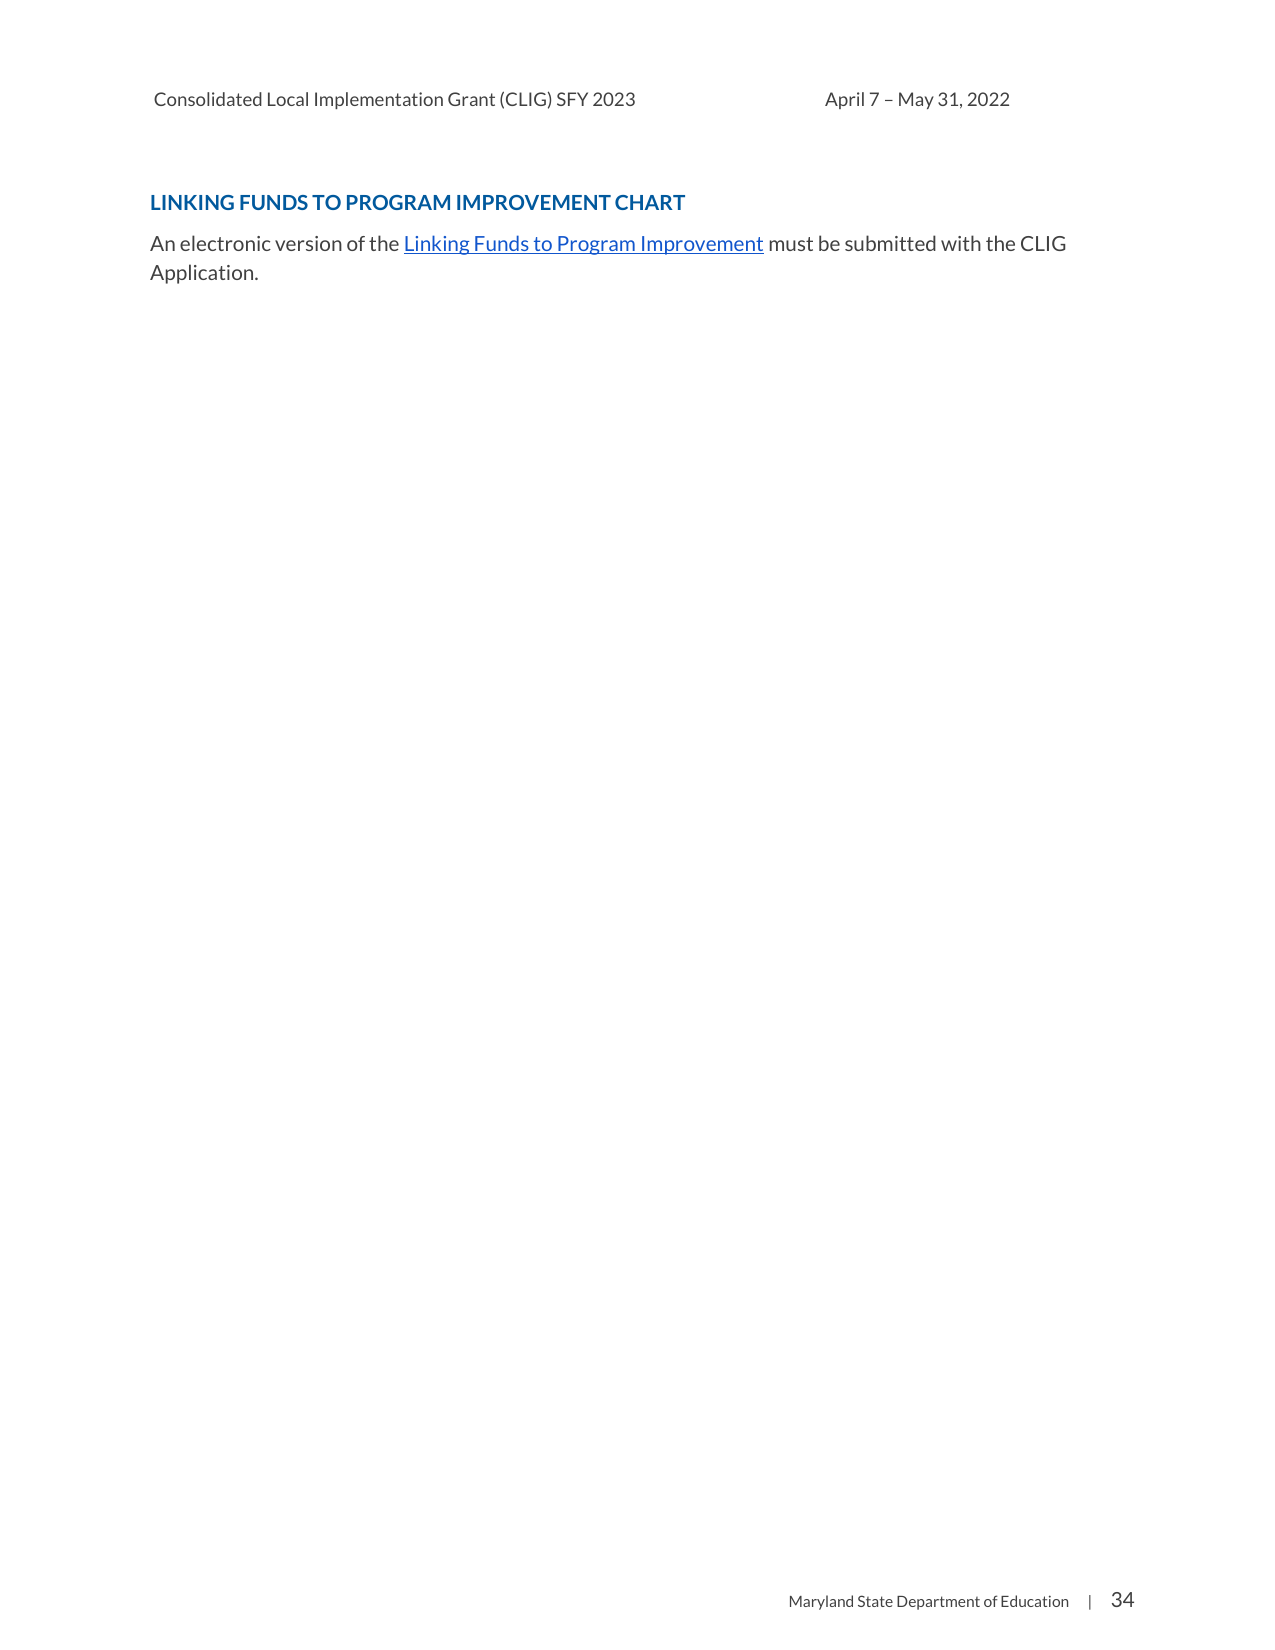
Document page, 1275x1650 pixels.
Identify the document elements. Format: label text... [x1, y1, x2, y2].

text An electronic version of the Linking Funds to Program Improvement must be submitted with the CLIG Application. [150, 231, 1125, 285]
subtitle Linking Funds to Program Improvement Chart [150, 190, 1125, 215]
